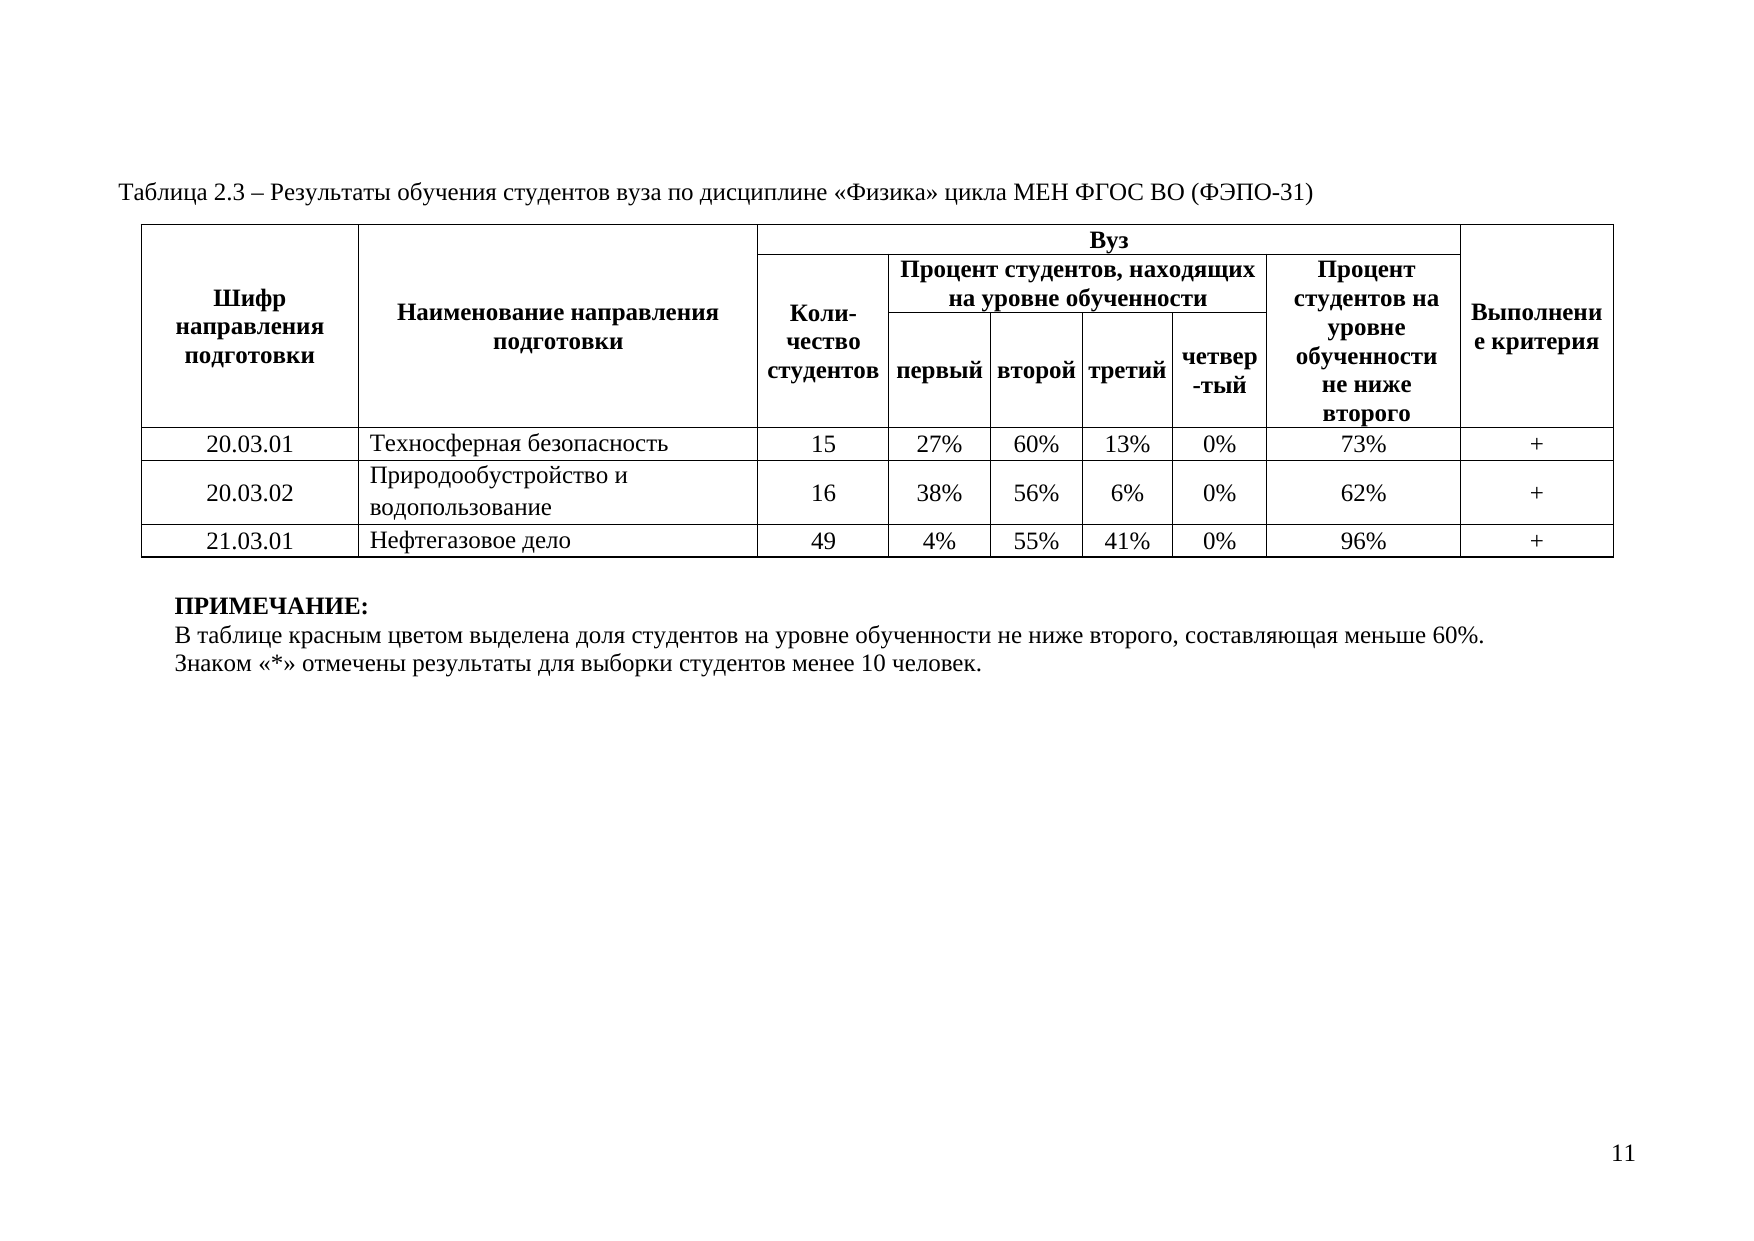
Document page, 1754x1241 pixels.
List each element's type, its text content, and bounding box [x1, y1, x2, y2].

table_cell 60% [991, 428, 1082, 459]
table_cell 62% [1267, 461, 1460, 524]
table_cell 38% [889, 461, 990, 524]
table_cell 4% [889, 525, 990, 556]
table_cell Техносферная безопасность [359, 428, 757, 459]
table_cell 6% [1083, 461, 1172, 524]
text Таблица 2.3 – Результаты обучения студентов вуза по дисциплине «Физика» цикла МЕН ФГОС ВО (ФЭПО-31) [118, 177, 1636, 206]
table_cell второй [991, 313, 1082, 427]
table_cell 49 [758, 525, 888, 556]
table_header Вуз [758, 225, 1460, 253]
table_cell + [1461, 461, 1613, 524]
table_cell четвер-тый [1173, 313, 1266, 427]
table_cell Нефтегазовое дело [359, 525, 757, 556]
table_cell 20.03.02 [142, 461, 358, 524]
table_cell 0% [1173, 461, 1266, 524]
table_cell + [1461, 428, 1613, 459]
table_cell третий [1083, 313, 1172, 427]
table_cell Природообустройство и водопользование [359, 461, 757, 524]
table_cell 73% [1267, 428, 1460, 459]
table_cell 27% [889, 428, 990, 459]
table_cell + [1461, 525, 1613, 556]
table_header Наименование направления подготовки [359, 225, 757, 427]
text ПРИМЕЧАНИЕ: [118, 591, 1636, 620]
table_cell 0% [1173, 428, 1266, 459]
table_cell 20.03.01 [142, 428, 358, 459]
table_cell 41% [1083, 525, 1172, 556]
table_cell Процент студентов на уровне обученности не ниже второго [1267, 255, 1460, 427]
table_cell 16 [758, 461, 888, 524]
table_cell 96% [1267, 525, 1460, 556]
text Знаком «*» отмечены результаты для выборки студентов менее 10 человек. [118, 648, 1636, 677]
table_header Выполнение критерия [1461, 225, 1613, 427]
table_cell 55% [991, 525, 1082, 556]
table_cell 0% [1173, 525, 1266, 556]
table_cell 15 [758, 428, 888, 459]
table_cell Процент студентов, находящих на уровне обученности [889, 255, 1266, 312]
text В таблице красным цветом выделена доля студентов на уровне обученности не ниже второго, составляющая меньше 60%. [118, 620, 1636, 648]
table_cell первый [889, 313, 990, 427]
table_header Шифр направления подготовки [142, 225, 358, 427]
table_cell 13% [1083, 428, 1172, 459]
table_cell 56% [991, 461, 1082, 524]
table_cell 21.03.01 [142, 525, 358, 556]
table_cell Коли-чество студентов [758, 255, 888, 427]
